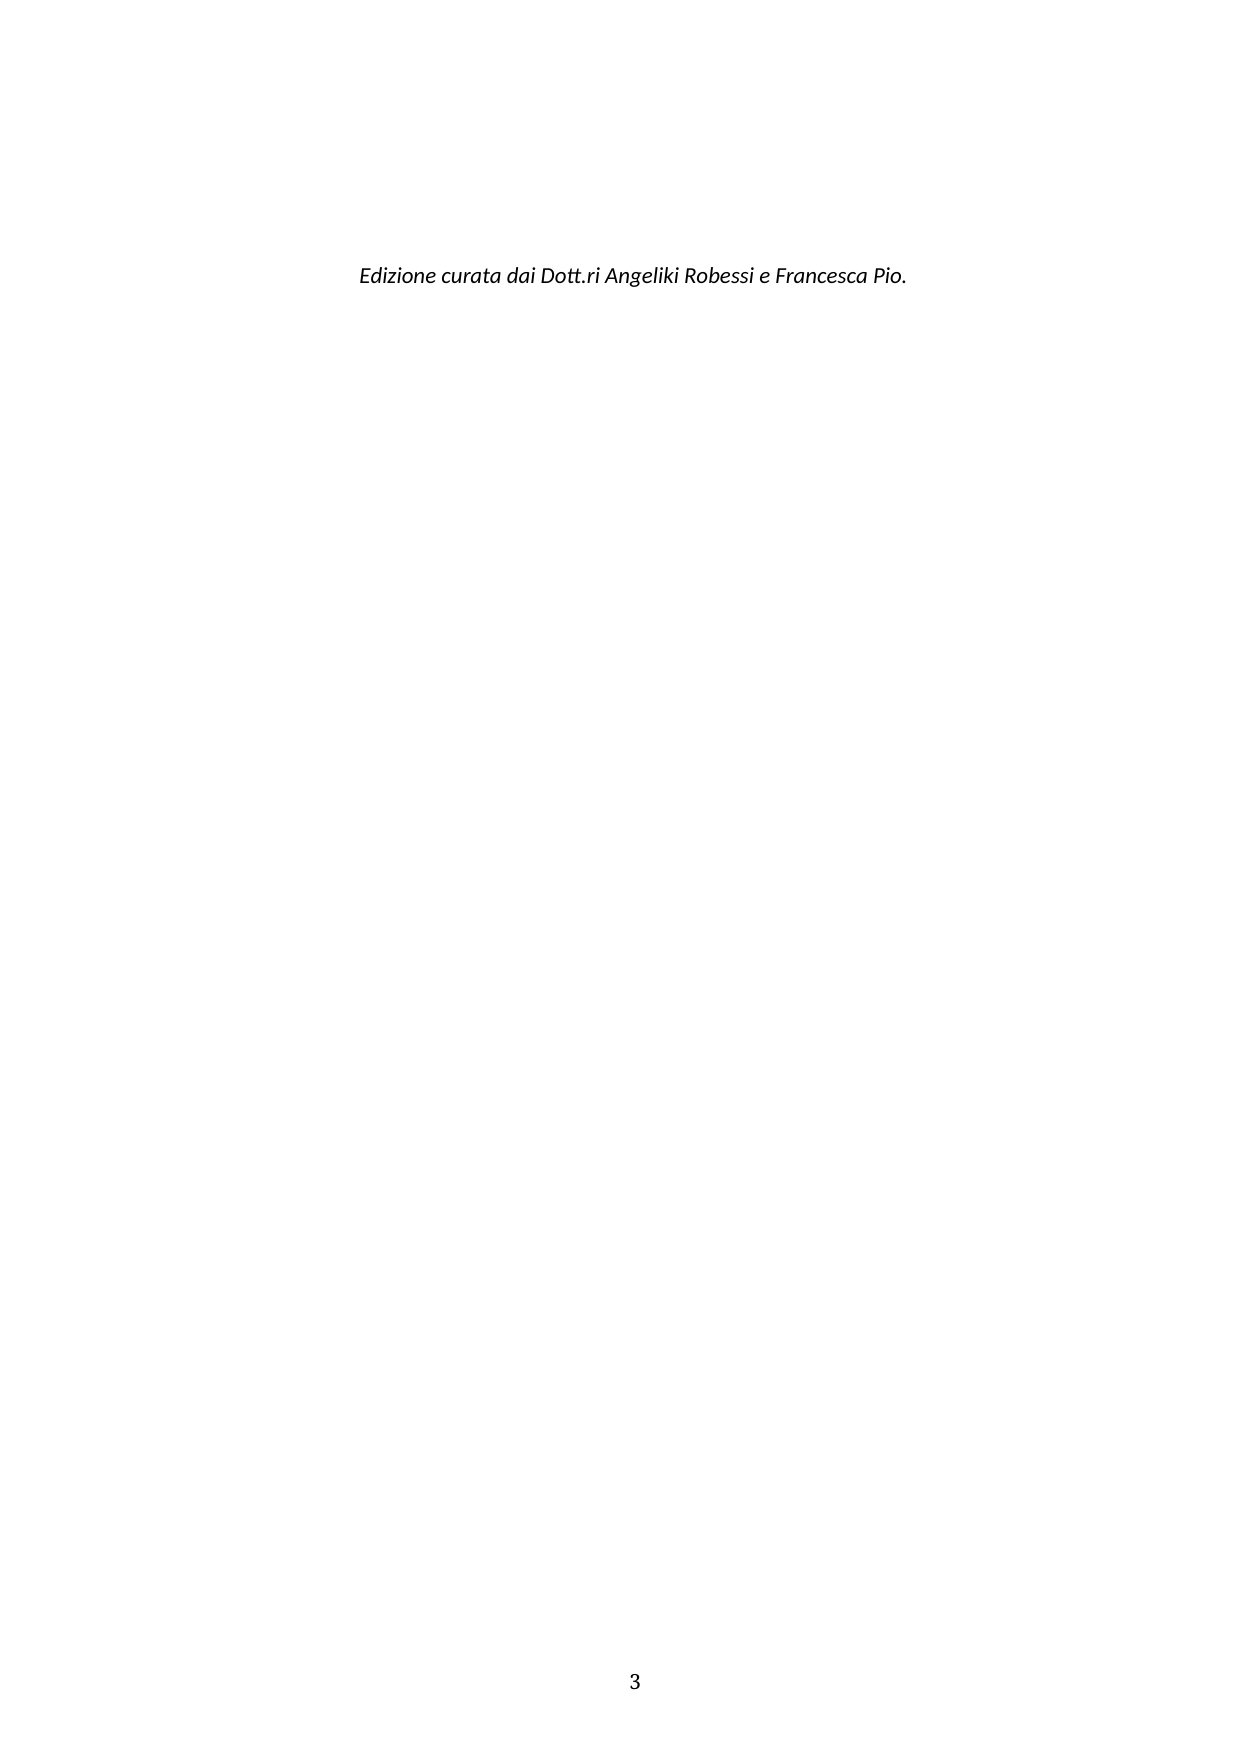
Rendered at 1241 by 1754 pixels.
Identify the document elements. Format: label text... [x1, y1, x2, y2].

text Edizione curata dai Dott.ri Angeliki Robessi e Francesca Pio. [148, 261, 1122, 289]
